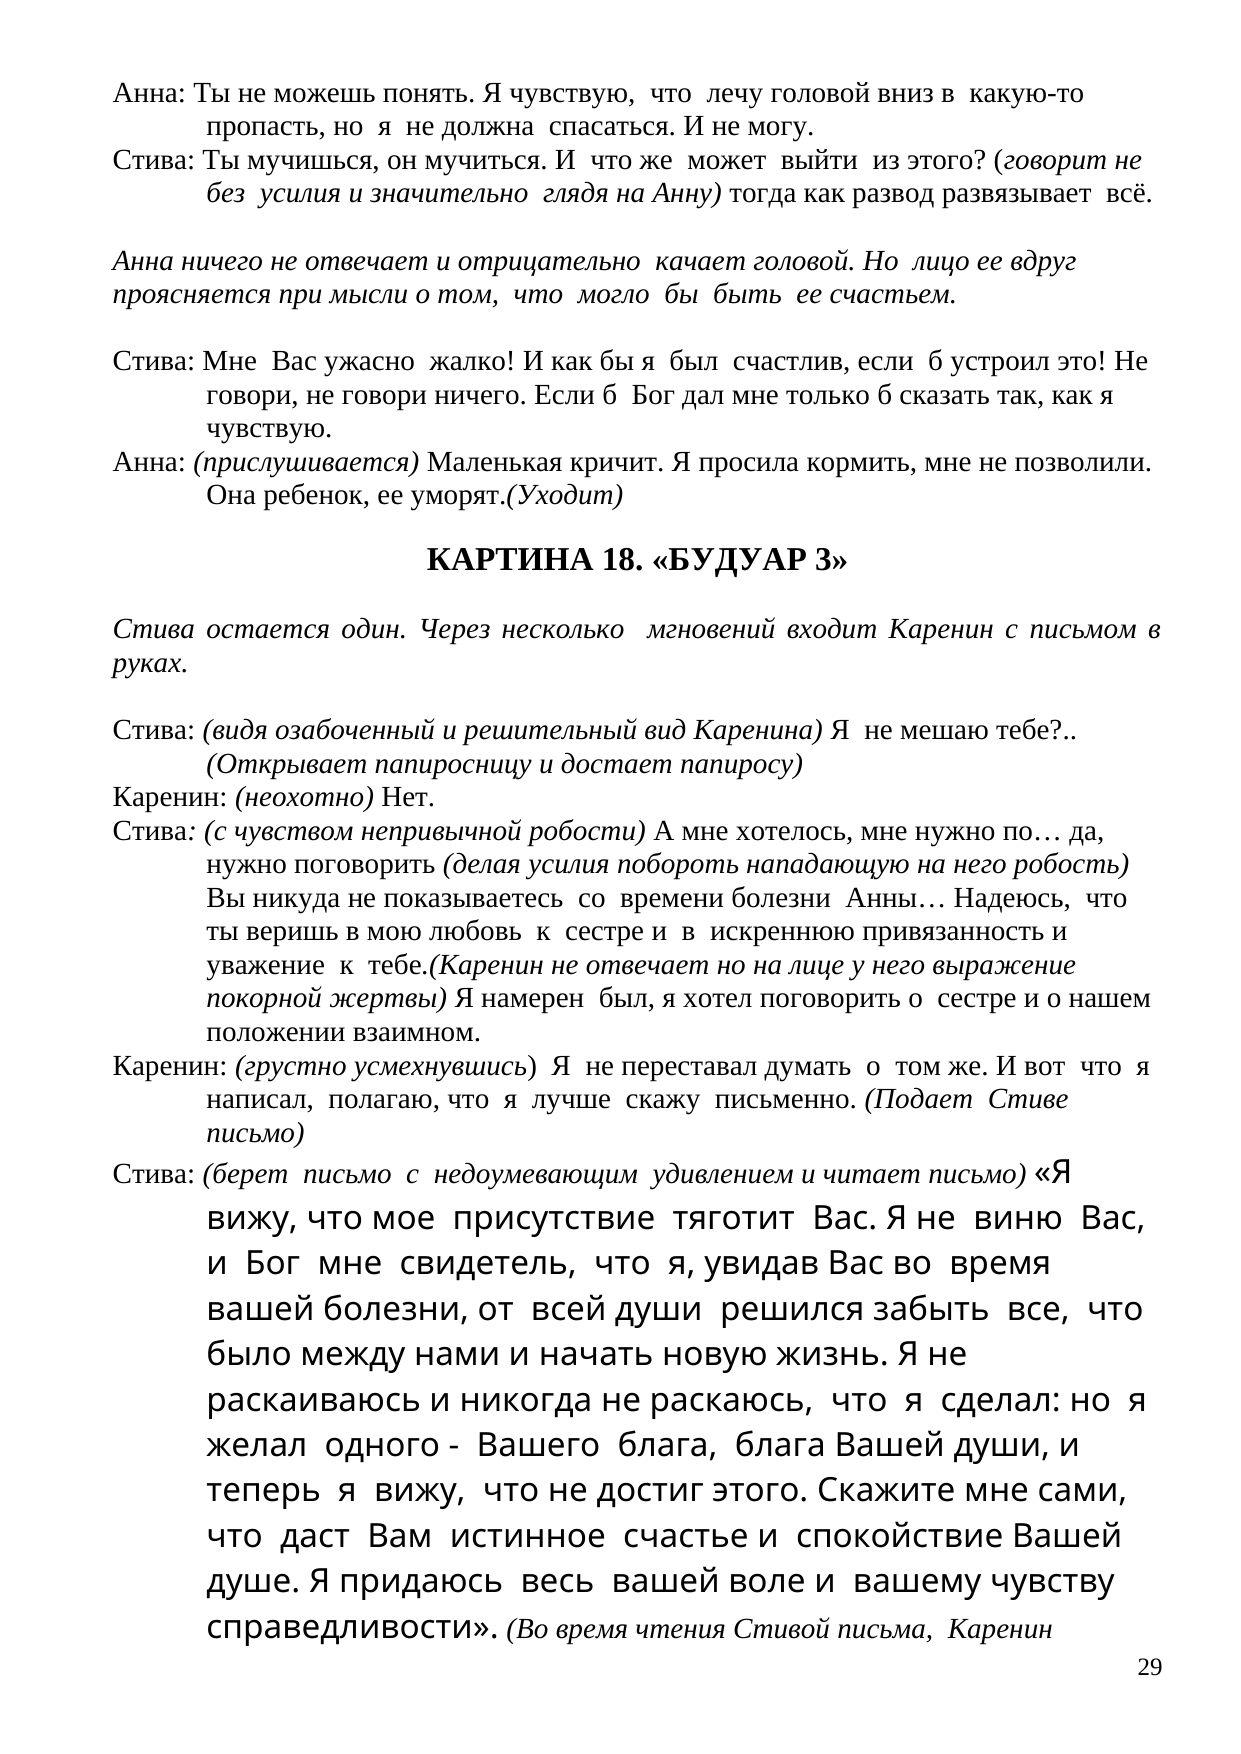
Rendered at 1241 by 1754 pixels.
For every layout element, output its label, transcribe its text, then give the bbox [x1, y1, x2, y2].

text Анна: (прислушивается) Маленькая кричит. Я просила кормить, мне не позволили. Она ребенок, ее уморят.(Уходит) [112, 444, 1162, 511]
text Стива остается один. Через несколько мгновений входит Каренин с письмом в руках. [112, 612, 1162, 679]
text Стива: (с чувством непривычной робости) А мне хотелось, мне нужно по… да, нужно поговорить (делая усилия побороть нападающую на него робость) Вы никуда не показываетесь со времени болезни Анны… Надеюсь, что ты веришь в мою любовь к сестре и в искреннюю привязанность и уважение к тебе.(Каренин не отвечает но на лице у него выражение покорной жертвы) Я намерен был, я хотел поговорить о сестре и о нашем положении взаимном. [112, 813, 1162, 1048]
text Стива: Мне Вас ужасно жалко! И как бы я был счастлив, если б устроил это! Не говори, не говори ничего. Если б Бог дал мне только б сказать так, как я чувствую. [112, 343, 1162, 444]
text Анна: Ты не можешь понять. Я чувствую, что лечу головой вниз в какую-то пропасть, но я не должна спасаться. И не могу. [112, 75, 1162, 142]
text Каренин: (неохотно) Нет. [112, 779, 1162, 813]
text Стива: Ты мучишься, он мучиться. И что же может выйти из этого? (говорит не без усилия и значительно глядя на Анну) тогда как развод развязывает всё. [112, 142, 1162, 209]
text Стива: (видя озабоченный и решительный вид Каренина) Я не мешаю тебе?.. (Открывает папиросницу и достает папиросу) [112, 712, 1162, 779]
text КАРТИНА 18. «БУДУАР 3» [112, 540, 1162, 578]
text Каренин: (грустно усмехнувшись) Я не переставал думать о том же. И вот что я написал, полагаю, что я лучше скажу письменно. (Подает Стиве письмо) [112, 1048, 1162, 1148]
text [112, 1148, 1162, 1648]
text Анна ничего не отвечает и отрицательно качает головой. Но лицо ее вдруг проясняется при мысли о том, что могло бы быть ее счастьем. [112, 243, 1162, 310]
